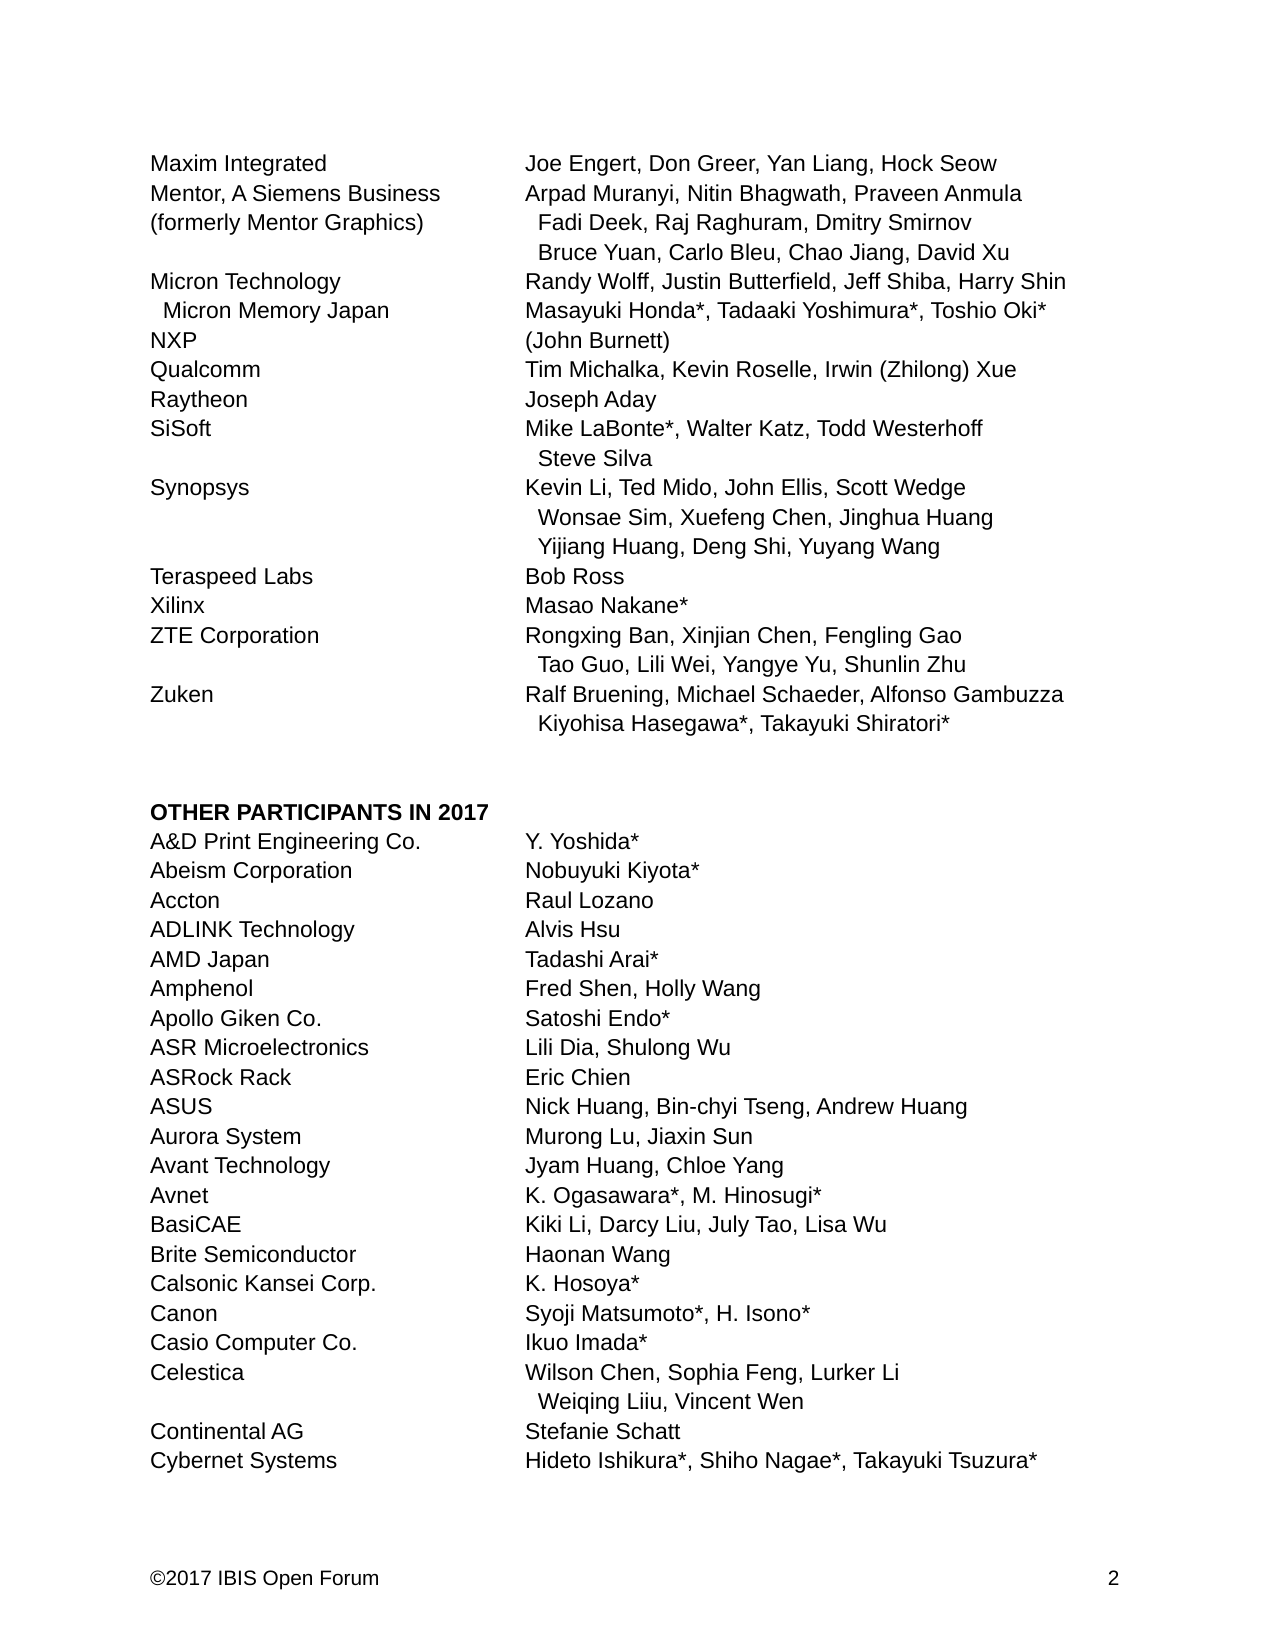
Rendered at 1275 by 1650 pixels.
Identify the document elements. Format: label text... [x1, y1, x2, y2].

text Brite Semiconductor Haonan Wang [150, 1241, 1124, 1267]
text SiSoft Mike LaBonte*, Walter Katz, Todd Westerhoff [150, 415, 1124, 442]
text Avant Technology Jyam Huang, Chloe Yang [150, 1152, 1124, 1179]
text A&D Print Engineering Co. Y. Yoshida* [150, 828, 1124, 854]
text Canon Syoji Matsumoto*, H. Isono* [150, 1300, 1124, 1326]
text Weiqing Liiu, Vincent Wen [150, 1388, 1124, 1414]
text AMD Japan Tadashi Arai* [150, 946, 1123, 972]
text BasiCAE Kiki Li, Darcy Liu, July Tao, Lisa Wu [150, 1211, 1124, 1238]
text Calsonic Kansei Corp. K. Hosoya* [150, 1270, 1124, 1297]
text Accton Raul Lozano [150, 887, 1124, 913]
text Teraspeed Labs Bob Ross [150, 563, 1124, 589]
text Cybernet Systems Hideto Ishikura*, Shiho Nagae*, Takayuki Tsuzura* [150, 1447, 1123, 1473]
text NXP (John Burnett) [150, 327, 1124, 353]
text Micron Memory Japan Masayuki Honda*, Tadaaki Yoshimura*, Toshio Oki* [150, 297, 1124, 324]
text Zuken Ralf Bruening, Michael Schaeder, Alfonso Gambuzza [150, 681, 1124, 707]
text Abeism Corporation Nobuyuki Kiyota* [150, 857, 1124, 884]
text ZTE Corporation Rongxing Ban, Xinjian Chen, Fengling Gao [150, 622, 1124, 648]
text Wonsae Sim, Xuefeng Chen, Jinghua Huang [150, 504, 1124, 530]
text ASUS Nick Huang, Bin-chyi Tseng, Andrew Huang [150, 1093, 1124, 1120]
text Synopsys Kevin Li, Ted Mido, John Ellis, Scott Wedge [150, 474, 1124, 501]
text Steve Silva [450, 445, 1124, 471]
text Mentor, A Siemens Business Arpad Muranyi, Nitin Bhagwath, Praveen Anmula [150, 179, 1124, 206]
text Maxim Integrated Joe Engert, Don Greer, Yan Liang, Hock Seow [150, 150, 1124, 176]
text ASR Microelectronics Lili Dia, Shulong Wu [150, 1034, 1124, 1061]
text Apollo Giken Co. Satoshi Endo* [150, 1005, 1123, 1031]
text Xilinx Masao Nakane* [150, 592, 1124, 618]
text ADLINK Technology Alvis Hsu [150, 916, 1124, 943]
text Avnet K. Ogasawara*, M. Hinosugi* [150, 1182, 1124, 1208]
text Continental AG Stefanie Schatt [150, 1418, 1124, 1444]
text Tao Guo, Lili Wei, Yangye Yu, Shunlin Zhu [450, 651, 1124, 677]
text Yijiang Huang, Deng Shi, Yuyang Wang [150, 533, 1124, 559]
text Qualcomm Tim Michalka, Kevin Roselle, Irwin (Zhilong) Xue [150, 356, 1124, 383]
text (formerly Mentor Graphics) Fadi Deek, Raj Raghuram, Dmitry Smirnov [150, 209, 1124, 235]
text Amphenol Fred Shen, Holly Wang [150, 975, 1124, 1002]
text Casio Computer Co. Ikuo Imada* [150, 1329, 1123, 1356]
text OTHER PARTICIPANTS IN 2017 [150, 798, 1124, 825]
text Aurora System Murong Lu, Jiaxin Sun [150, 1123, 1124, 1149]
text Micron Technology Randy Wolff, Justin Butterfield, Jeff Shiba, Harry Shin [150, 268, 1124, 294]
text Bruce Yuan, Carlo Bleu, Chao Jiang, David Xu [450, 238, 1124, 265]
text Raytheon Joseph Aday [150, 386, 1124, 412]
text Kiyohisa Hasegawa*, Takayuki Shiratori* [150, 710, 1124, 736]
text ASRock Rack Eric Chien [150, 1064, 1124, 1090]
text Celestica Wilson Chen, Sophia Feng, Lurker Li [150, 1359, 1124, 1385]
